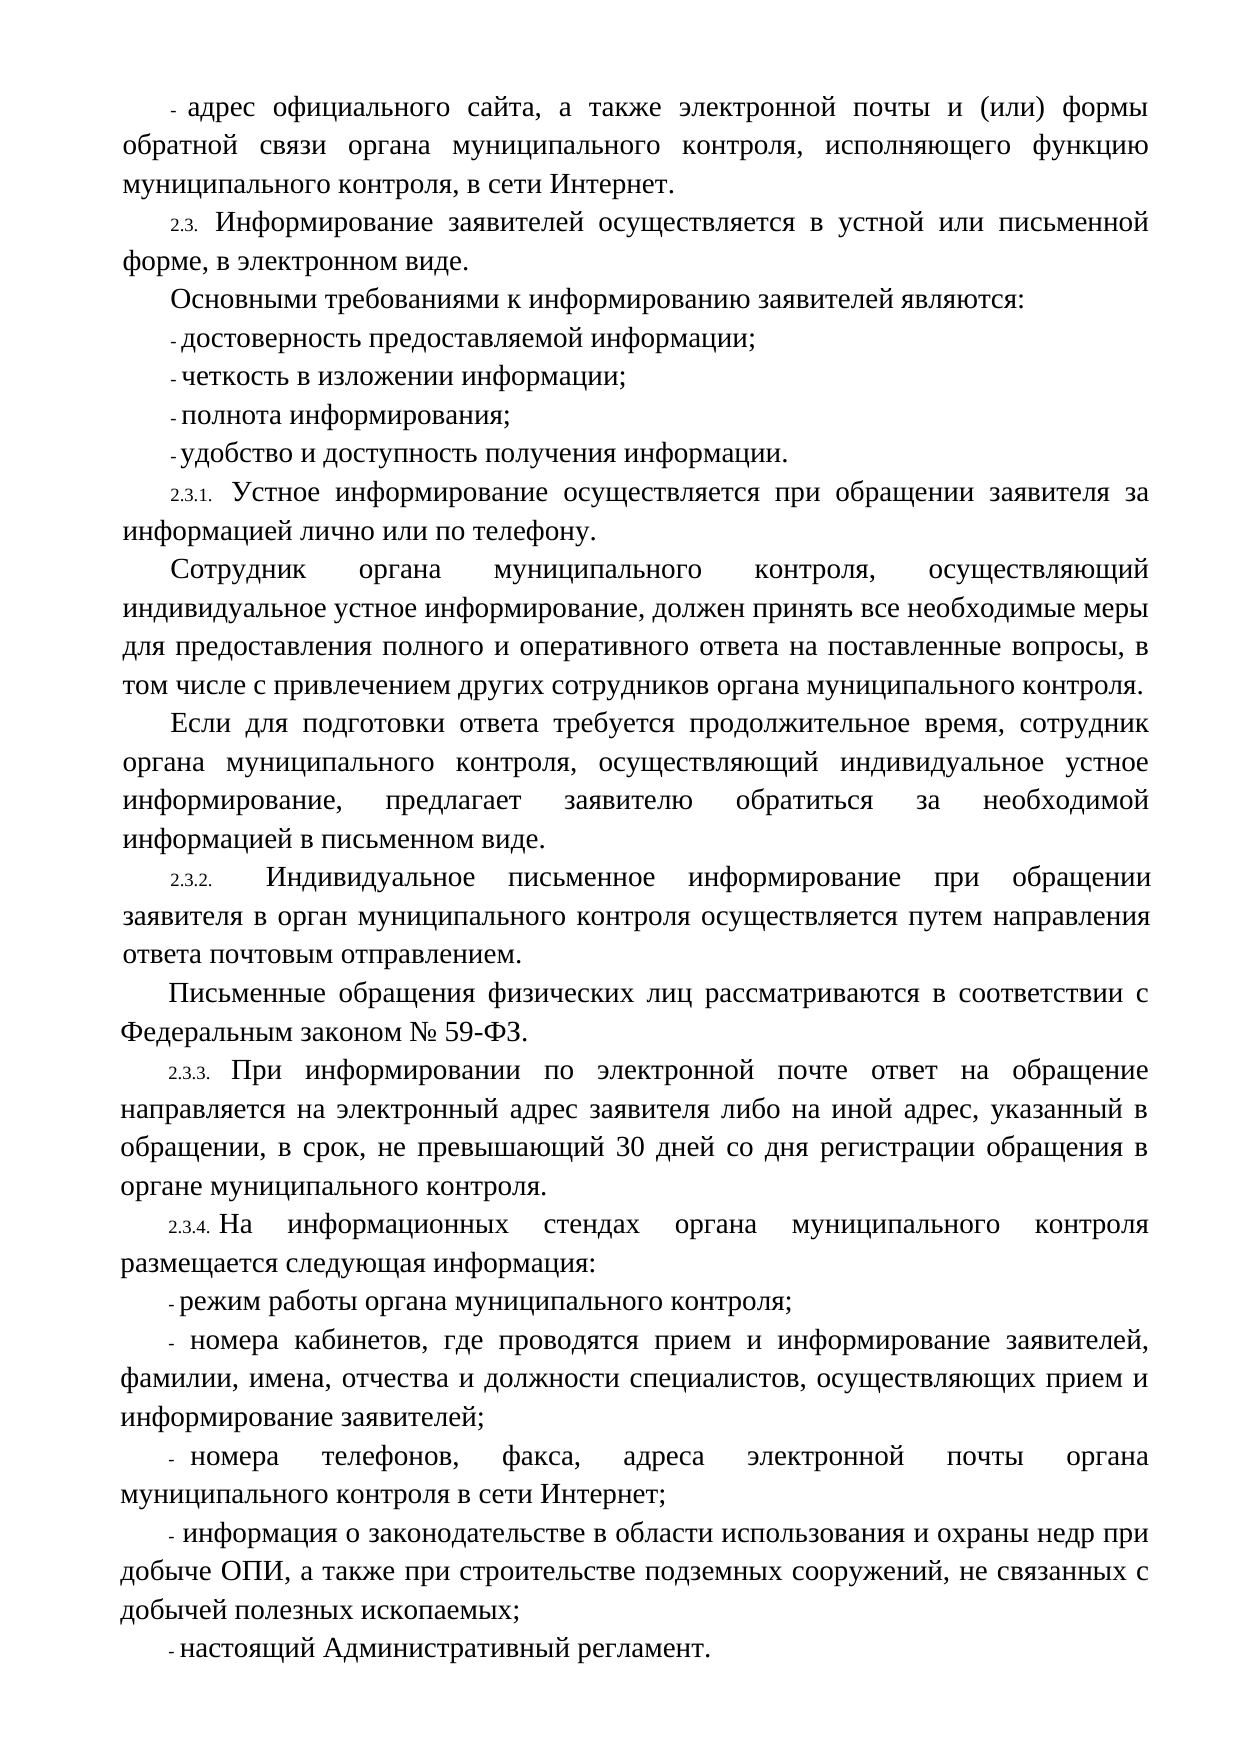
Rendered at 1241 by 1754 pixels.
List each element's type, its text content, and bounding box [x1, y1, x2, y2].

list Устное информирование осуществляется при обращении заявителя за информацией лично или по телефону. [122, 474, 1150, 546]
list полнота информирования; [122, 397, 1152, 431]
list достоверность предоставляемой информации; [122, 320, 1152, 353]
list удобство и доступность получения информации. [122, 436, 1152, 469]
list режим работы органа муниципального контроля; [120, 1283, 1152, 1317]
list настоящий Административный регламент. [120, 1630, 1152, 1664]
text Основными требованиями к информированию заявителей являются: [122, 281, 1152, 315]
list адрес официального сайта, а также электронной почты и (или) формы обратной связи органа муниципального контроля, исполняющего функцию муниципального контроля, в сети Интернет. [122, 89, 1150, 199]
text Если для подготовки ответа требуется продолжительное время, сотрудник органа муниципального контроля, осуществляющий индивидуальное устное информирование, предлагает заявителю обратиться за необходимой информацией в письменном виде. [122, 705, 1150, 854]
list На информационных стендах органа муниципального контроля размещается следующая информация: [120, 1206, 1150, 1278]
text Сотрудник органа муниципального контроля, осуществляющий индивидуальное устное информирование, должен принять все необходимые меры для предоставления полного и оперативного ответа на поставленные вопросы, в том числе с привлечением других сотрудников органа муниципального контроля. [122, 551, 1150, 700]
list номера кабинетов, где проводятся прием и информирование заявителей, фамилии, имена, отчества и должности специалистов, осуществляющих прием и информирование заявителей; [120, 1322, 1150, 1433]
list Индивидуальное письменное информирование при обращении заявителя в орган муниципального контроля осуществляется путем направления ответа почтовым отправлением. [122, 859, 1152, 970]
list Информирование заявителей осуществляется в устной или письменной форме, в электронном виде. [122, 204, 1150, 276]
list При информировании по электронной почте ответ на обращение направляется на электронный адрес заявителя либо на иной адрес, указанный в обращении, в срок, не превышающий 30 дней со дня регистрации обращения в органе муниципального контроля. [120, 1052, 1150, 1201]
text Письменные обращения физических лиц рассматриваются в соответствии с Федеральным законом № 59-ФЗ. [120, 975, 1150, 1047]
list четкость в изложении информации; [122, 358, 1152, 392]
list информация о законодательстве в области использования и охраны недр при добыче ОПИ, а также при строительстве подземных сооружений, не связанных с добычей полезных ископаемых; [120, 1515, 1150, 1625]
list номера телефонов, факса, адреса электронной почты органа муниципального контроля в сети Интернет; [120, 1438, 1150, 1510]
